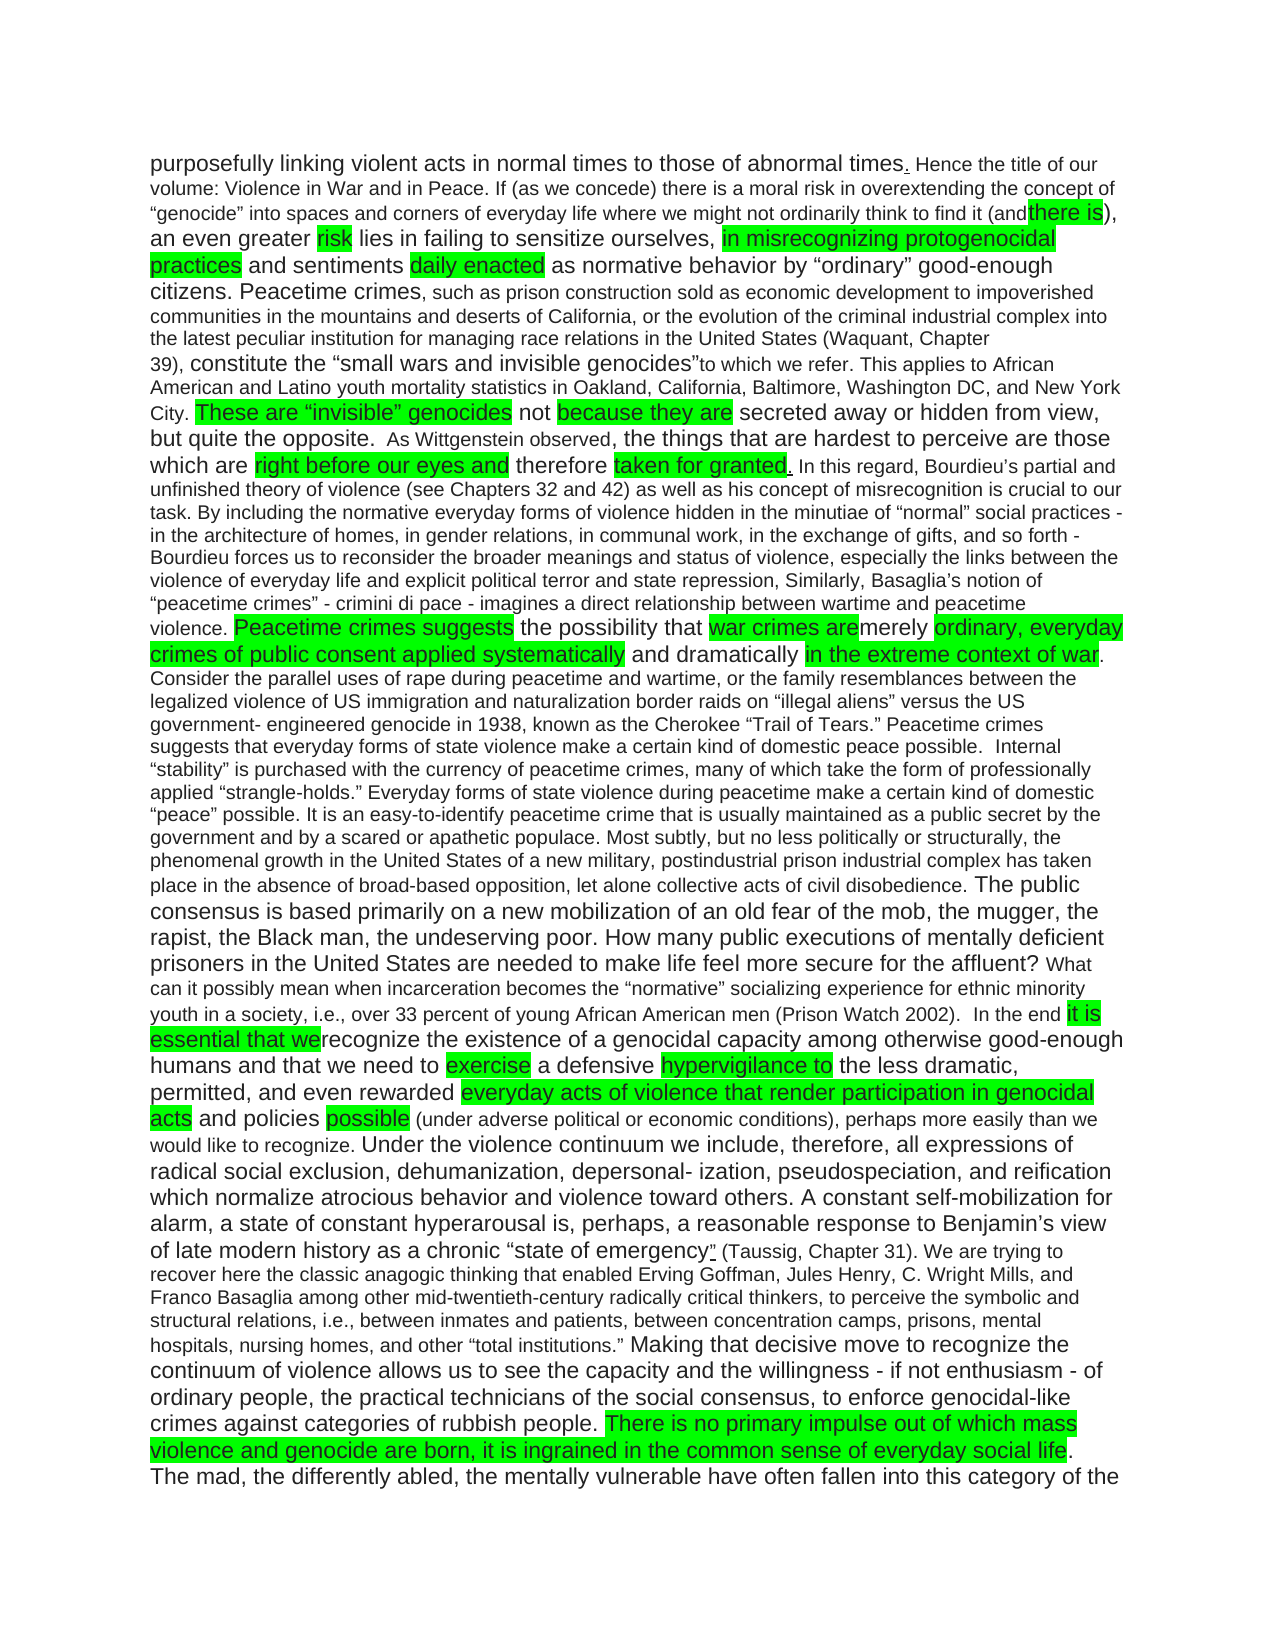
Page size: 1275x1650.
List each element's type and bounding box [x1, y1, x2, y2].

text [150, 150, 1125, 1489]
